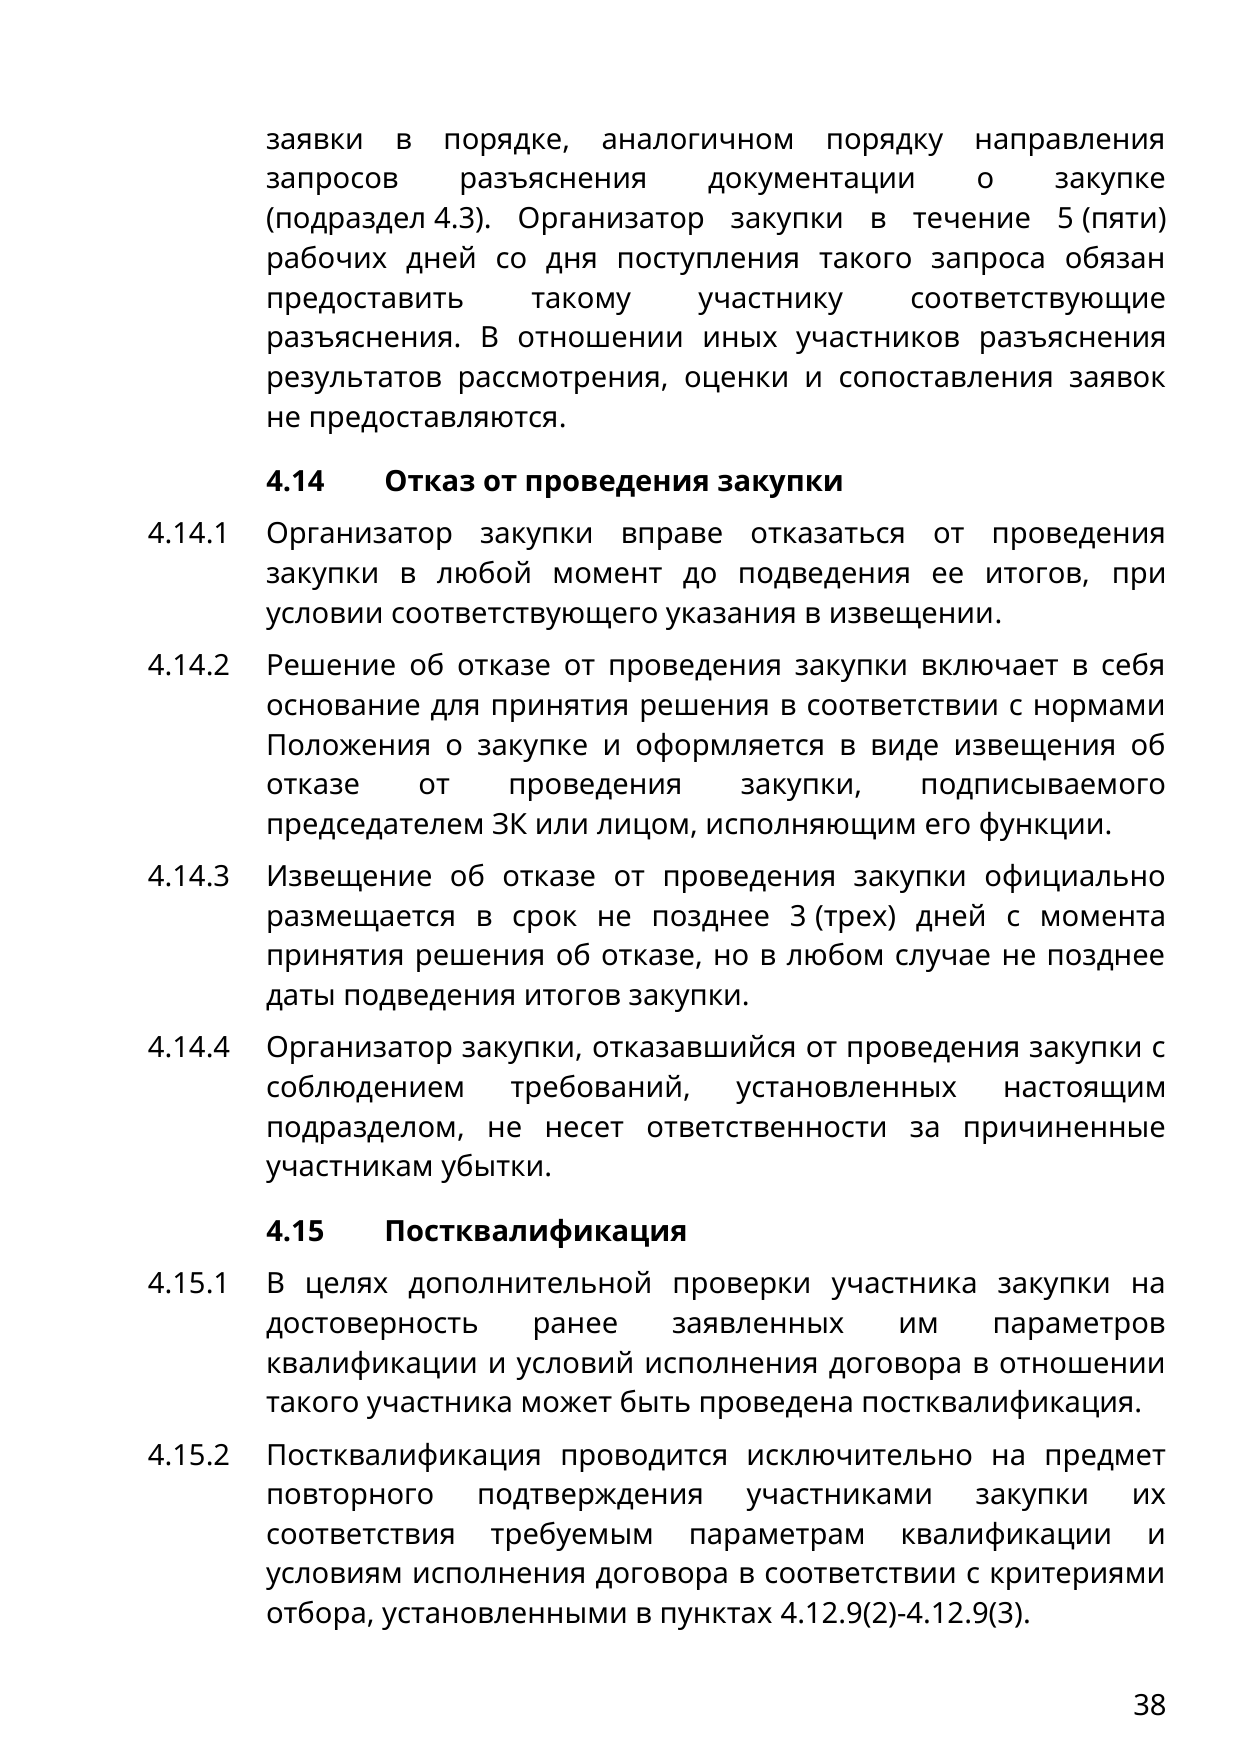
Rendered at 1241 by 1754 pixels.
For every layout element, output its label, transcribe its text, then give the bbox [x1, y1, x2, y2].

text Организатор закупки вправе отказаться от проведения закупки в любой момент до подведения ее итогов, при условии соответствующего указания в извещении. [148, 513, 1166, 632]
text В целях дополнительной проверки участника закупки на достоверность ранее заявленных им параметров квалификации и условий исполнения договора в отношении такого участника может быть проведена постквалификация. [148, 1262, 1166, 1421]
text Извещение об отказе от проведения закупки официально размещается в срок не позднее 3 (трех) дней с момента принятия решения об отказе, но в любом случае не позднее даты подведения итогов закупки. [148, 855, 1166, 1014]
text Отказ от проведения закупки [266, 461, 1166, 500]
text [148, 118, 1166, 436]
text Решение об отказе от проведения закупки включает в себя основание для принятия решения в соответствии с нормами Положения о закупке и оформляется в виде извещения об отказе от проведения закупки, подписываемого председателем ЗК или лицом, исполняющим его функции. [148, 644, 1166, 843]
text Постквалификация [266, 1210, 1166, 1250]
text Постквалификация проводится исключительно на предмет повторного подтверждения участниками закупки их соответствия требуемым параметрам квалификации и условиям исполнения договора в соответствии с критериями отбора, установленными в пунктах 4.12.9(2)-4.12.9(3). [148, 1434, 1166, 1632]
text Организатор закупки, отказавшийся от проведения закупки с соблюдением требований, установленных настоящим подразделом, не несет ответственности за причиненные участникам убытки. [148, 1027, 1166, 1185]
